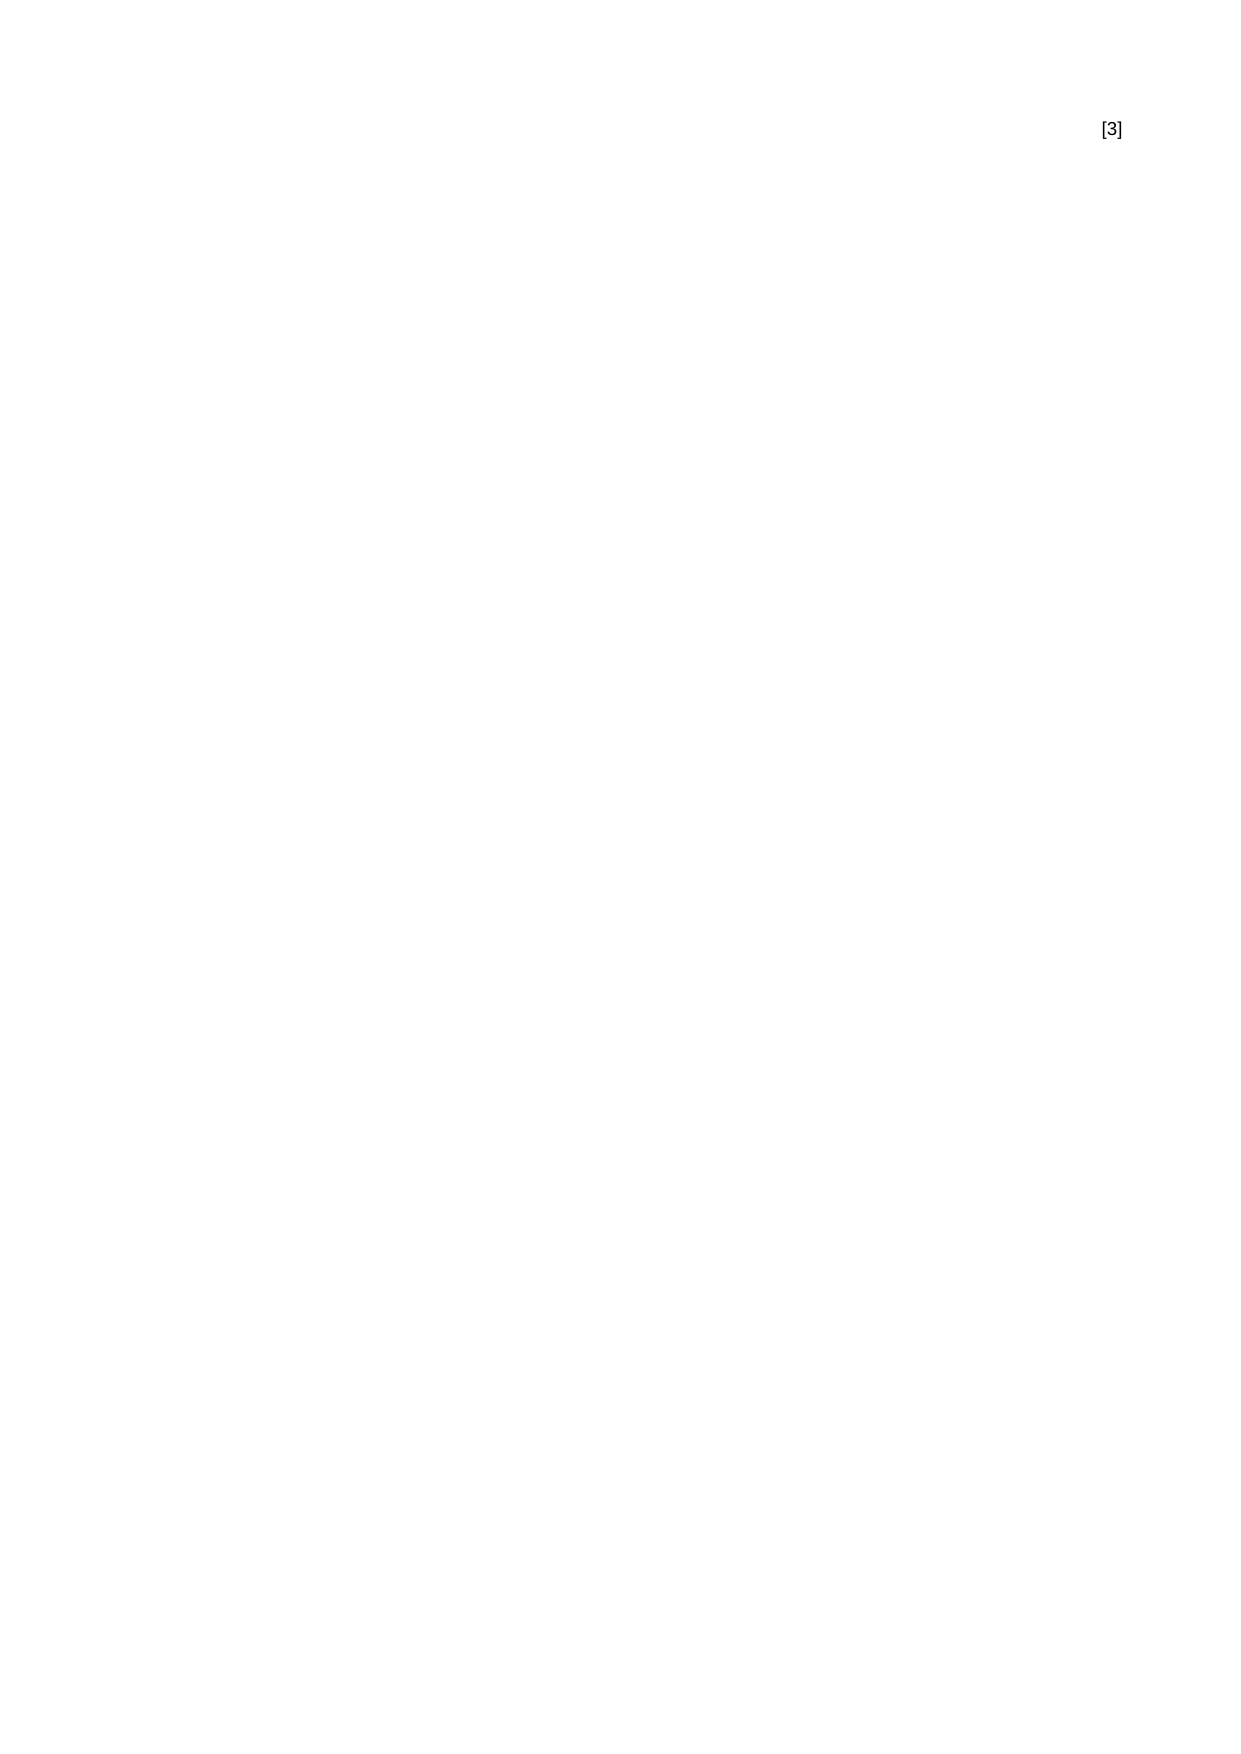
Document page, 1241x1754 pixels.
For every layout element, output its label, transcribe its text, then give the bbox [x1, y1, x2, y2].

text [3] [118, 118, 1122, 140]
